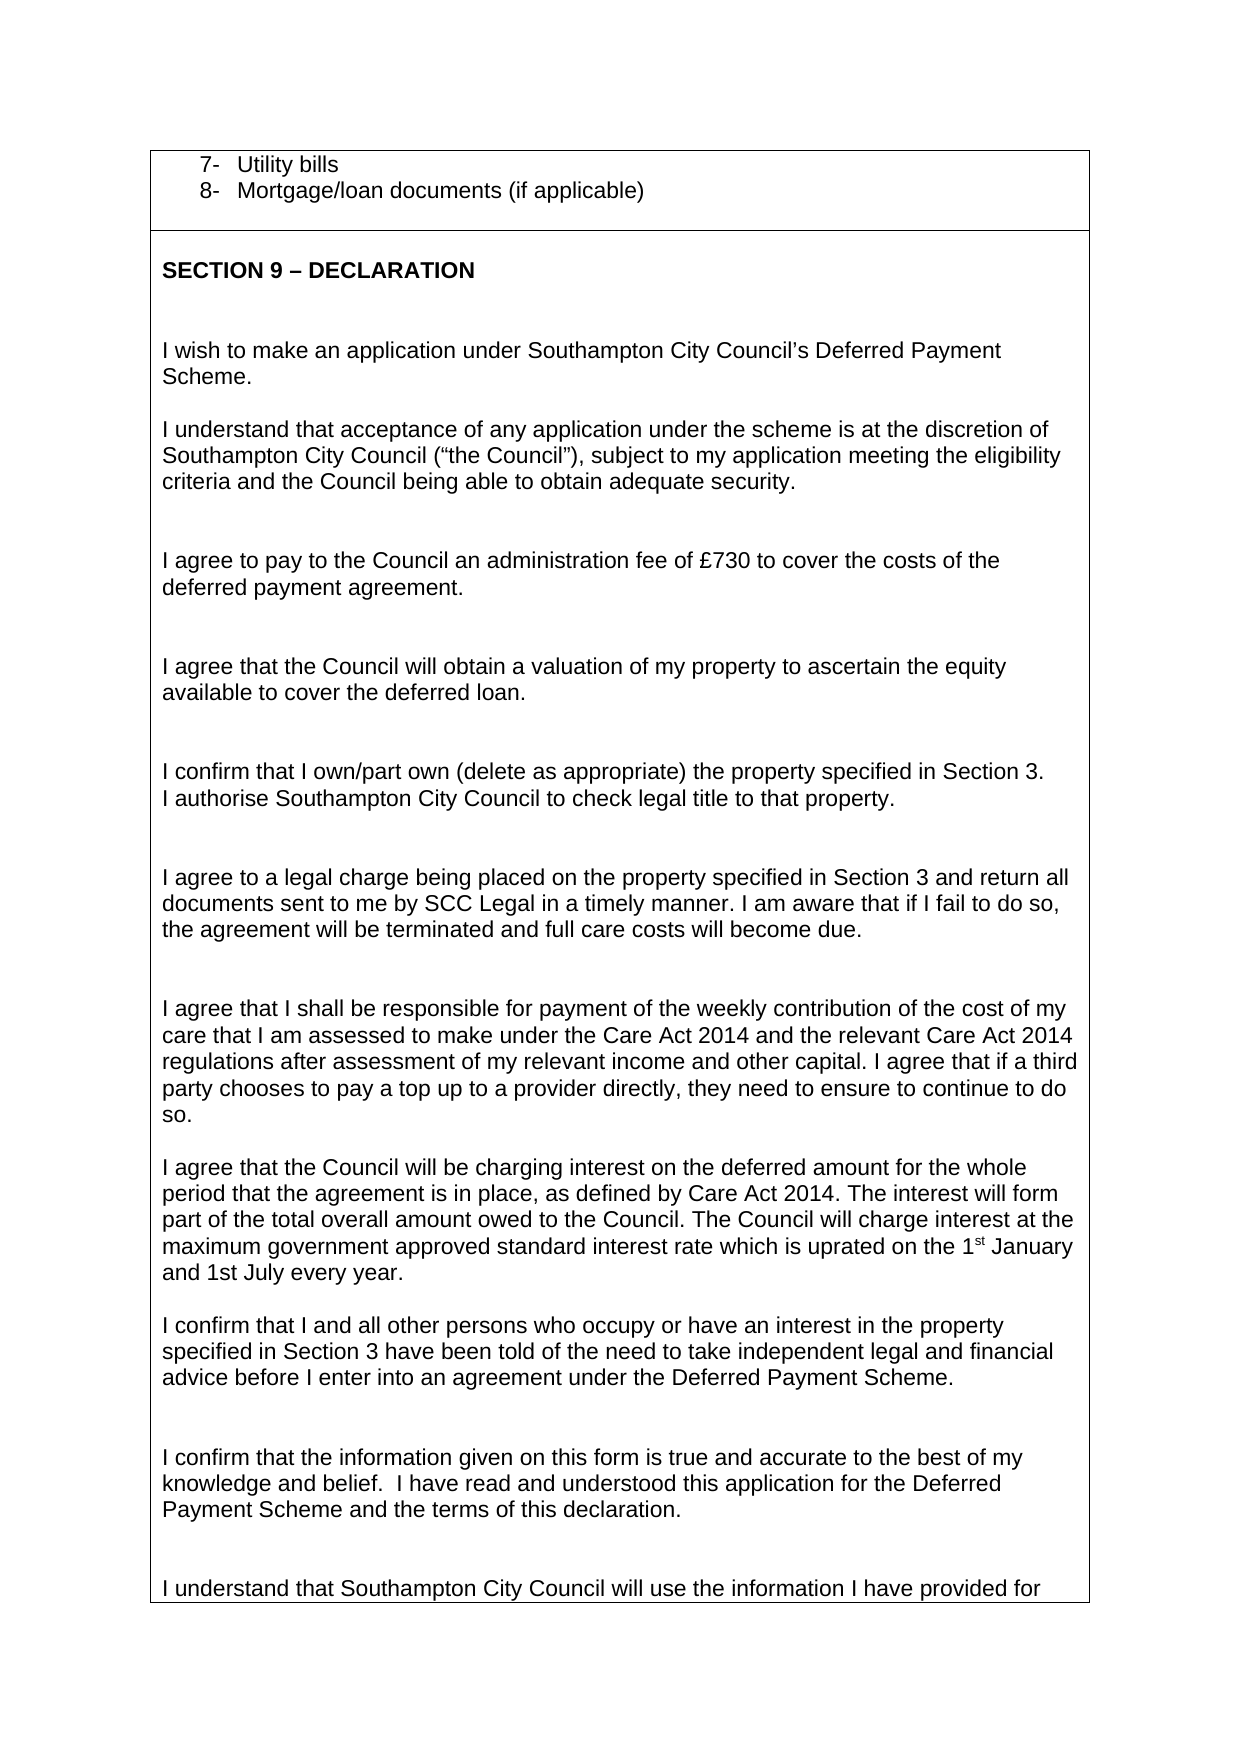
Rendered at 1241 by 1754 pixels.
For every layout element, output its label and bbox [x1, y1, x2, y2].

table_header [151, 151, 1089, 230]
table_cell [151, 231, 1089, 1602]
